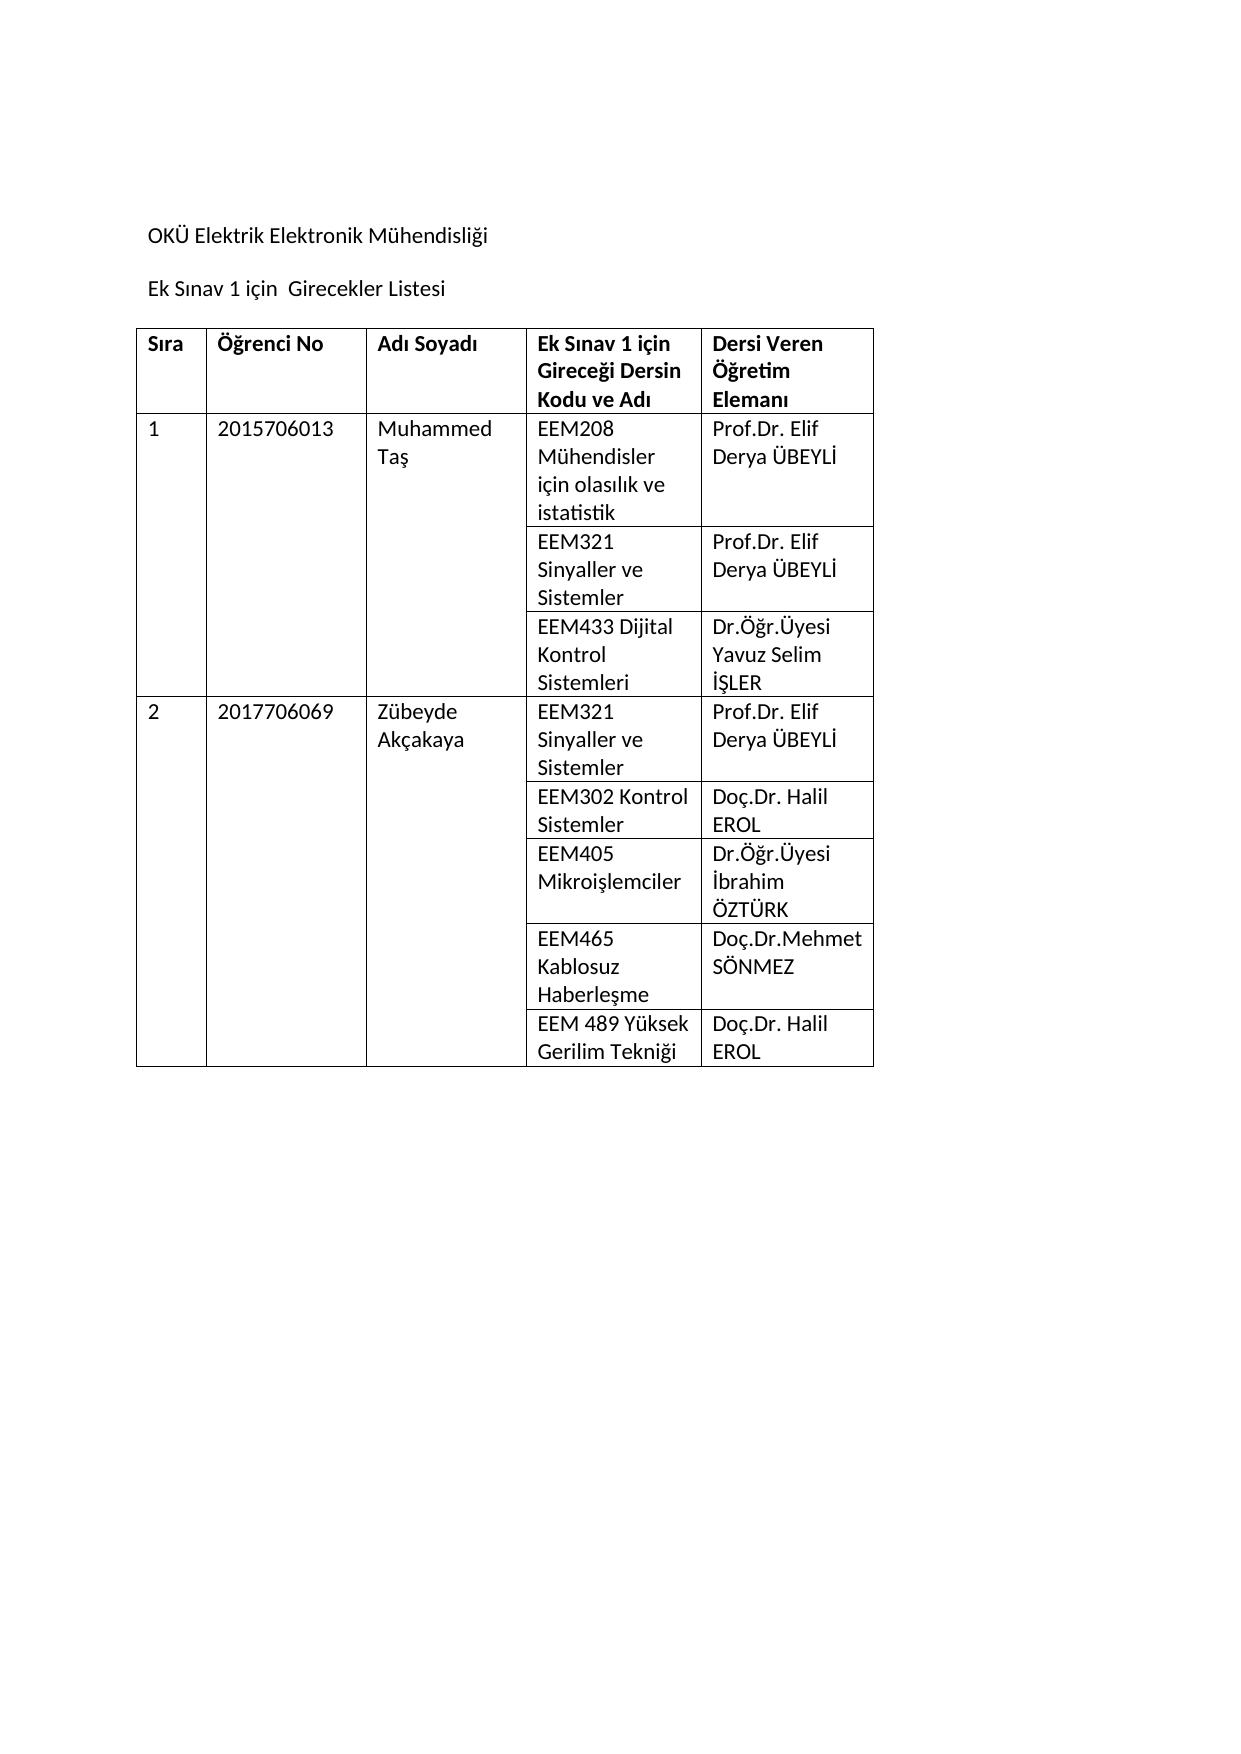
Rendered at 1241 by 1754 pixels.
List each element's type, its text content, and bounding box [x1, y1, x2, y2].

text Ek Sınav 1 için Girecekler Listesi [148, 274, 1093, 303]
table_cell Prof.Dr. Elif Derya ÜBEYLİ [702, 414, 873, 526]
table_cell Prof.Dr. Elif Derya ÜBEYLİ [702, 527, 873, 611]
table_cell EEM302 Kontrol Sistemler [527, 782, 701, 838]
table_cell Doç.Dr.Mehmet SÖNMEZ [702, 924, 873, 1008]
table_header Öğrenci No [207, 329, 366, 413]
table_cell 2015706013 [207, 414, 366, 696]
table_cell EEM321 Sinyaller ve Sistemler [527, 697, 701, 781]
text OKÜ Elektrik Elektronik Mühendisliği [148, 222, 1093, 249]
table_cell Dr.Öğr.Üyesi Yavuz Selim İŞLER [702, 612, 873, 696]
table_cell 2 [137, 697, 206, 1066]
table_cell EEM321 Sinyaller ve Sistemler [527, 527, 701, 611]
table_cell 1 [137, 414, 206, 696]
table_cell Muhammed Taş [367, 414, 526, 696]
table_cell EEM208 Mühendisler için olasılık ve istatistik [527, 414, 701, 526]
table_cell 2017706069 [207, 697, 366, 1066]
table_cell Prof.Dr. Elif Derya ÜBEYLİ [702, 697, 873, 781]
table_cell EEM465 Kablosuz Haberleşme [527, 924, 701, 1008]
table_cell Zübeyde Akçakaya [367, 697, 526, 1066]
table_cell EEM433 Dijital Kontrol Sistemleri [527, 612, 701, 696]
table_header Sıra [137, 329, 206, 413]
table_header Ek Sınav 1 için Gireceği Dersin Kodu ve Adı [527, 329, 701, 413]
table_cell Doç.Dr. Halil EROL [702, 1010, 873, 1066]
table_cell EEM 489 Yüksek Gerilim Tekniği [527, 1010, 701, 1066]
table_cell Doç.Dr. Halil EROL [702, 782, 873, 838]
table_header Dersi Veren Öğretim Elemanı [702, 329, 873, 413]
table_cell EEM405 Mikroişlemciler [527, 839, 701, 923]
table_header Adı Soyadı [367, 329, 526, 413]
table_cell Dr.Öğr.Üyesi İbrahim ÖZTÜRK [702, 839, 873, 923]
